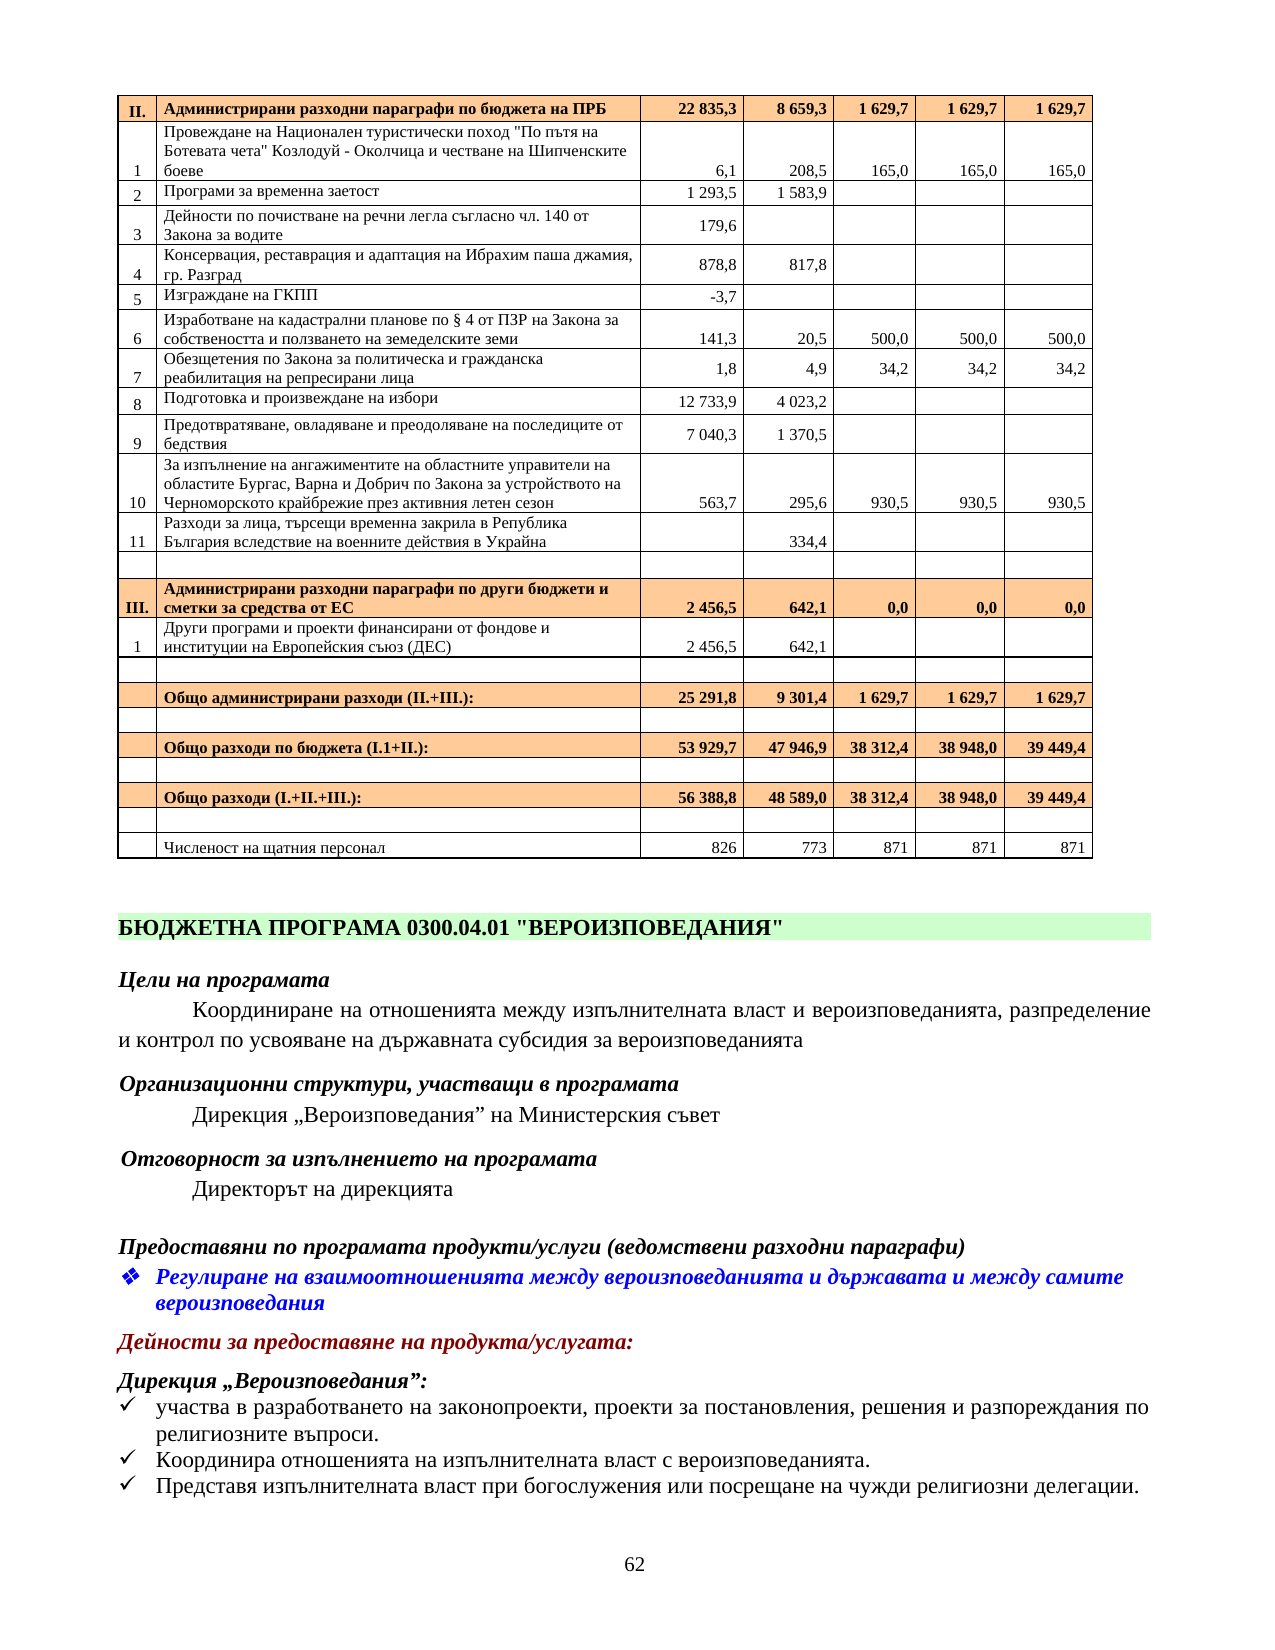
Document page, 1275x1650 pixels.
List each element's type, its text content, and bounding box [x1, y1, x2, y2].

text Директорът на дирекцията [120, 1175, 1151, 1201]
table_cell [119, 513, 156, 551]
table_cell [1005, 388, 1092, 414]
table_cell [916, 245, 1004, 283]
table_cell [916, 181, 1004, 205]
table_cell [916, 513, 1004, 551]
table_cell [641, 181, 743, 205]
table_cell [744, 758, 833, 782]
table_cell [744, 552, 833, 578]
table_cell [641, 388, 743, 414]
text Координиране на отношенията между изпълнителната власт и вероизповеданията, разпределение и контрол по усвояване на държавната субсидия за вероизповеданията [118, 996, 1151, 1053]
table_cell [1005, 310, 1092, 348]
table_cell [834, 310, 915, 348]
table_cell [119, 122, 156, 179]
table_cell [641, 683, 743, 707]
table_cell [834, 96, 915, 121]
list Координира отношенията на изпълнителната власт с вероизповеданията. [118, 1446, 1151, 1472]
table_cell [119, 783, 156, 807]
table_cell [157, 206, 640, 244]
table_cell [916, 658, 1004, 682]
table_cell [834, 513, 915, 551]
list участва в разработването на законопроекти, проекти за постановления, решения и разпореждания по религиозните въпроси. [118, 1393, 1151, 1446]
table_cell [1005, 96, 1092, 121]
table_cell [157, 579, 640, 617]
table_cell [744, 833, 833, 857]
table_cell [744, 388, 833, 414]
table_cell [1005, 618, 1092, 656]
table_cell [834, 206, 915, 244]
list Представя изпълнителната власт при богослужения или посрещане на чужди религиозни делегации. [118, 1472, 1151, 1499]
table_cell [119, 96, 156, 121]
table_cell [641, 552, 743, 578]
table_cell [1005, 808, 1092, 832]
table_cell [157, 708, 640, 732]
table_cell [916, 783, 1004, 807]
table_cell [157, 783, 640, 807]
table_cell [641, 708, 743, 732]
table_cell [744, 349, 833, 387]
text Предоставяни по програмата продукти/услуги (ведомствени разходни параграфи) [118, 1233, 1151, 1259]
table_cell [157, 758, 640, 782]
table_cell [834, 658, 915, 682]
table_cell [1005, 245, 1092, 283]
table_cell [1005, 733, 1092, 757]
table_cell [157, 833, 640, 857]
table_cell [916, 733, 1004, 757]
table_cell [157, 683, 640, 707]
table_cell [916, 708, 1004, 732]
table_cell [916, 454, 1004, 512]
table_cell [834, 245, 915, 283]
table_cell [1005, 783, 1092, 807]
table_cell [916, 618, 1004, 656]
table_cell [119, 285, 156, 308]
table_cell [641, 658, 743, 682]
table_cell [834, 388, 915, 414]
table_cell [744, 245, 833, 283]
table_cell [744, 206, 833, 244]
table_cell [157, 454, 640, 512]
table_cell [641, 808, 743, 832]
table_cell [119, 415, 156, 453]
text Дейности за предоставяне на продукта/услугата: [118, 1328, 1151, 1354]
text Организационни структури, участващи в програмата [119, 1071, 1151, 1097]
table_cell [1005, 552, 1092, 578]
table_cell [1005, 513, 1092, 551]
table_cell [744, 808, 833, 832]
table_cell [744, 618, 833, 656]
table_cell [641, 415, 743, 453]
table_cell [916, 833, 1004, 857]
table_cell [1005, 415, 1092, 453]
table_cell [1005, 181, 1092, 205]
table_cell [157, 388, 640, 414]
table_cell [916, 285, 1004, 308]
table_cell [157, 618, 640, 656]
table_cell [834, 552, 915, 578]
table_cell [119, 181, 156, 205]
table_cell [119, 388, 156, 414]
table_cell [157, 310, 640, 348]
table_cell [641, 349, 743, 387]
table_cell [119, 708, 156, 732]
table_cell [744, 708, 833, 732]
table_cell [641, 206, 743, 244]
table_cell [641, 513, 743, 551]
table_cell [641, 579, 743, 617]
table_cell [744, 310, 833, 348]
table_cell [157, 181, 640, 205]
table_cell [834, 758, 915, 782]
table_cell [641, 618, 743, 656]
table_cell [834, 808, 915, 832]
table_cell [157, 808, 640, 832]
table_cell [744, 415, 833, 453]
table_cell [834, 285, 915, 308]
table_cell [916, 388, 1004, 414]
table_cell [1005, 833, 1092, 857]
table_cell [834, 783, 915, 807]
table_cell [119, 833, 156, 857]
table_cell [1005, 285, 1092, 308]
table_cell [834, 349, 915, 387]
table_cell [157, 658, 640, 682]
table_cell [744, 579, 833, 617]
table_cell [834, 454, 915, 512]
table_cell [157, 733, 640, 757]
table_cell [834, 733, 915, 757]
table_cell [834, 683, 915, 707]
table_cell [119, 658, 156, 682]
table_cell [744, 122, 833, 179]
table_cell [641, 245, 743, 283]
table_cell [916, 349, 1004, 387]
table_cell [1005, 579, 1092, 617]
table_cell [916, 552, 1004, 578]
text Дирекция „Вероизповедания” на Министерския съвет [119, 1101, 1151, 1127]
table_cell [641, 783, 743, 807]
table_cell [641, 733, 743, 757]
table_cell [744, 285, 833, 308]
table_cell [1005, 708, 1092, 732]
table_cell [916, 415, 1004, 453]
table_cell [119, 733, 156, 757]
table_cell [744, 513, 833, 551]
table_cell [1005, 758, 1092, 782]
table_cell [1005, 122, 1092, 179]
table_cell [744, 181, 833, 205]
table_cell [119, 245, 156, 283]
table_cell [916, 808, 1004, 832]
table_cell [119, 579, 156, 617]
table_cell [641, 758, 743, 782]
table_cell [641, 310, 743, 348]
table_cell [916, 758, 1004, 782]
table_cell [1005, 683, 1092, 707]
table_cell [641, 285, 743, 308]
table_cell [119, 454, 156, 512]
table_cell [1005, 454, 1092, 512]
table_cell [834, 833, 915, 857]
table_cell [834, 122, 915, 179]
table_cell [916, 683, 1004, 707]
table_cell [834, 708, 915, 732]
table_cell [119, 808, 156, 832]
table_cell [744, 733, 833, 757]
list Регулиране на взаимоотношенията между вероизповеданията и държавата и между самите вероизповедания [118, 1263, 1151, 1316]
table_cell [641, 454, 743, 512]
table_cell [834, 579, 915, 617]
subtitle БЮДЖЕТНА ПРОГРАМА 0300.04.01 "ВЕРОИЗПОВЕДАНИЯ" [118, 913, 1151, 940]
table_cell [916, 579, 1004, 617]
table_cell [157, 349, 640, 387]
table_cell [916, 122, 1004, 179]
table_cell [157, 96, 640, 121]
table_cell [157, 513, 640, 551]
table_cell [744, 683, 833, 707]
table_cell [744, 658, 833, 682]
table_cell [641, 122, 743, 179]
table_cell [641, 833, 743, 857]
text Отговорност за изпълнението на програмата [121, 1145, 1151, 1171]
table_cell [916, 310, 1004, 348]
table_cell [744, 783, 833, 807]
text Дирекция „Вероизповедания”: [118, 1367, 1151, 1393]
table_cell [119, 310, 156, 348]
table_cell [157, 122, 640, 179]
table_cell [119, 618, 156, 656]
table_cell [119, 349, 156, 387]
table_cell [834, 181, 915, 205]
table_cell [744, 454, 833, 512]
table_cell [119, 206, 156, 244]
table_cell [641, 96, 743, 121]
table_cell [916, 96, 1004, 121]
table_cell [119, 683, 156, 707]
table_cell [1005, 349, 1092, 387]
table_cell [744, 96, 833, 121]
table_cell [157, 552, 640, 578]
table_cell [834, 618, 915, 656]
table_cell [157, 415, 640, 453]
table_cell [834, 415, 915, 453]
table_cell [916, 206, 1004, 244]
text Цели на програмата [118, 966, 575, 992]
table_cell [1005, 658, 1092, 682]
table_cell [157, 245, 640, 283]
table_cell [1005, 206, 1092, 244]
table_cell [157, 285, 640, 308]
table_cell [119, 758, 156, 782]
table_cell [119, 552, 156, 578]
